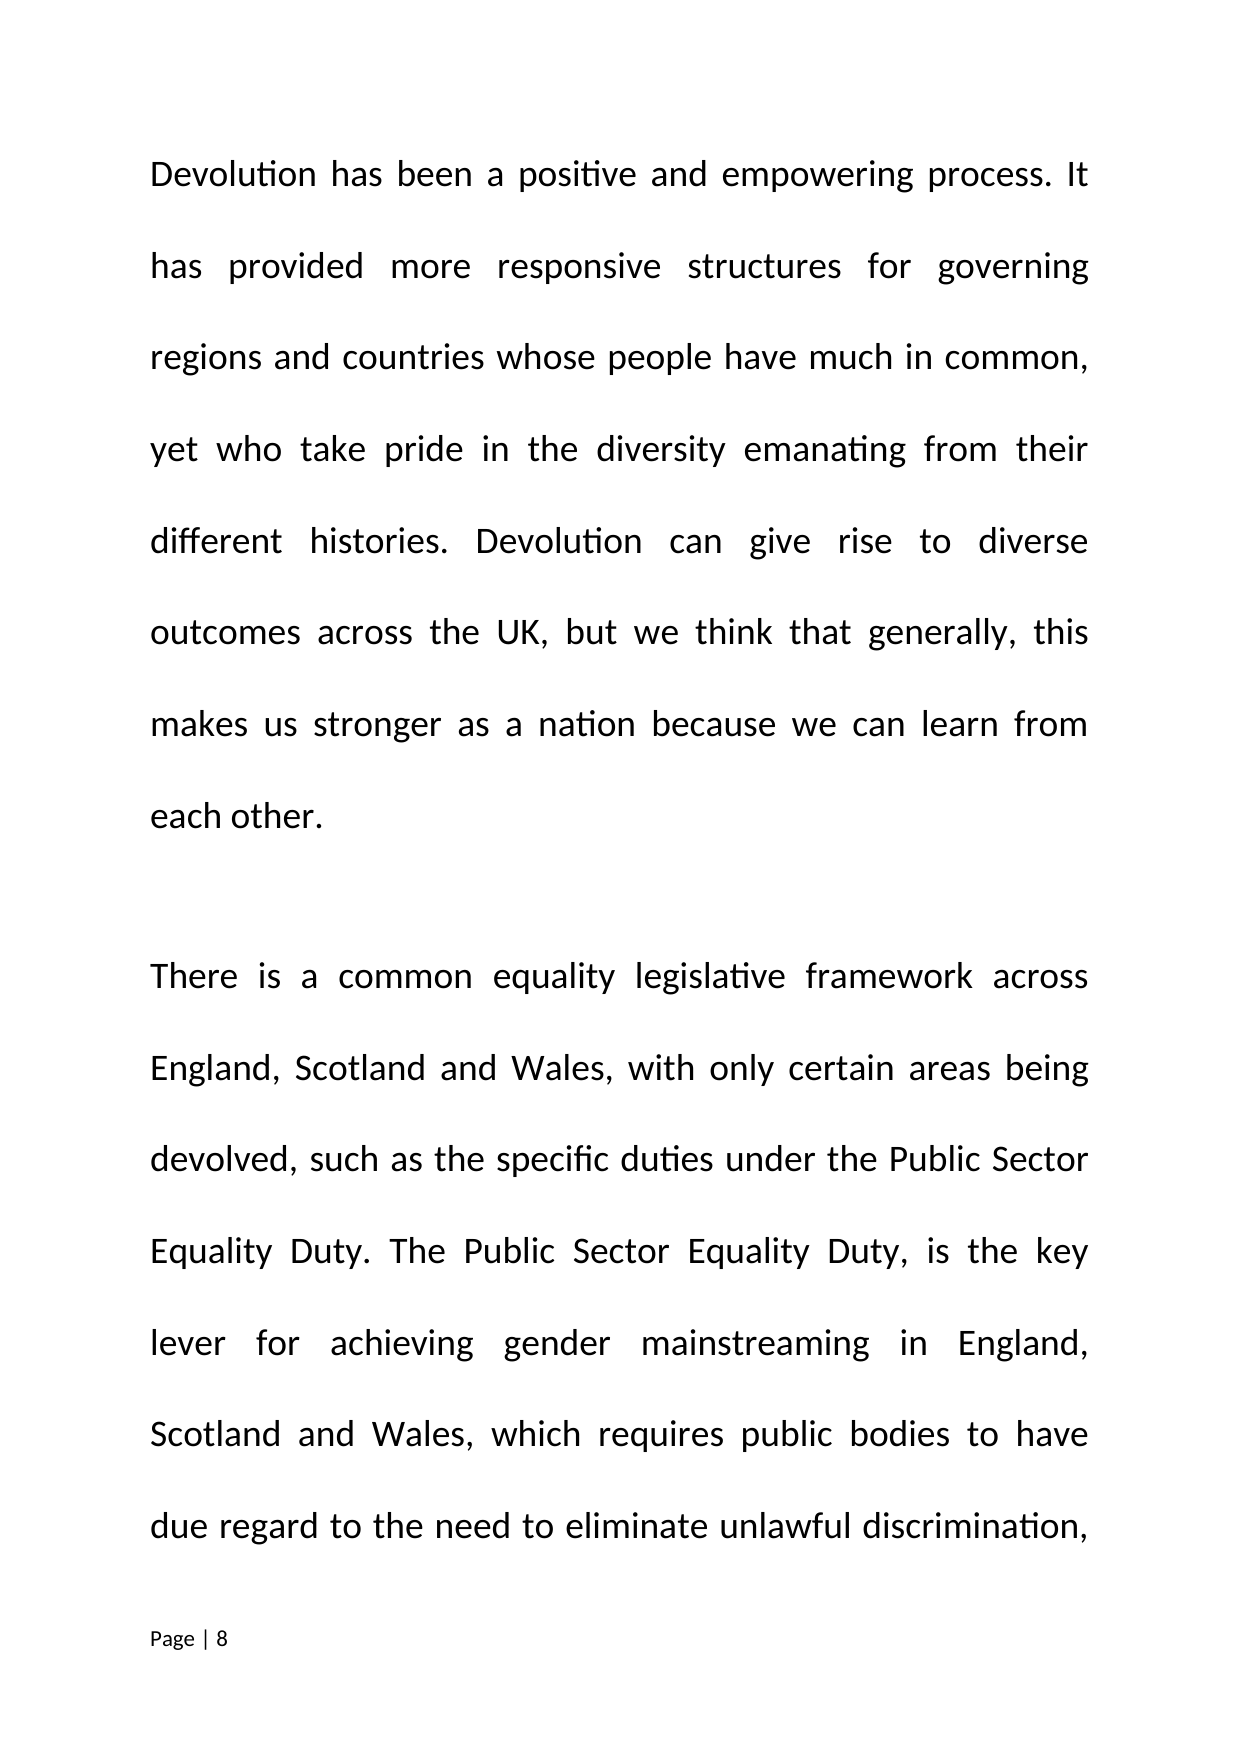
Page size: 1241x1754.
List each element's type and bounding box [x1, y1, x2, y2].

text [150, 952, 1090, 1548]
text [150, 150, 1090, 837]
